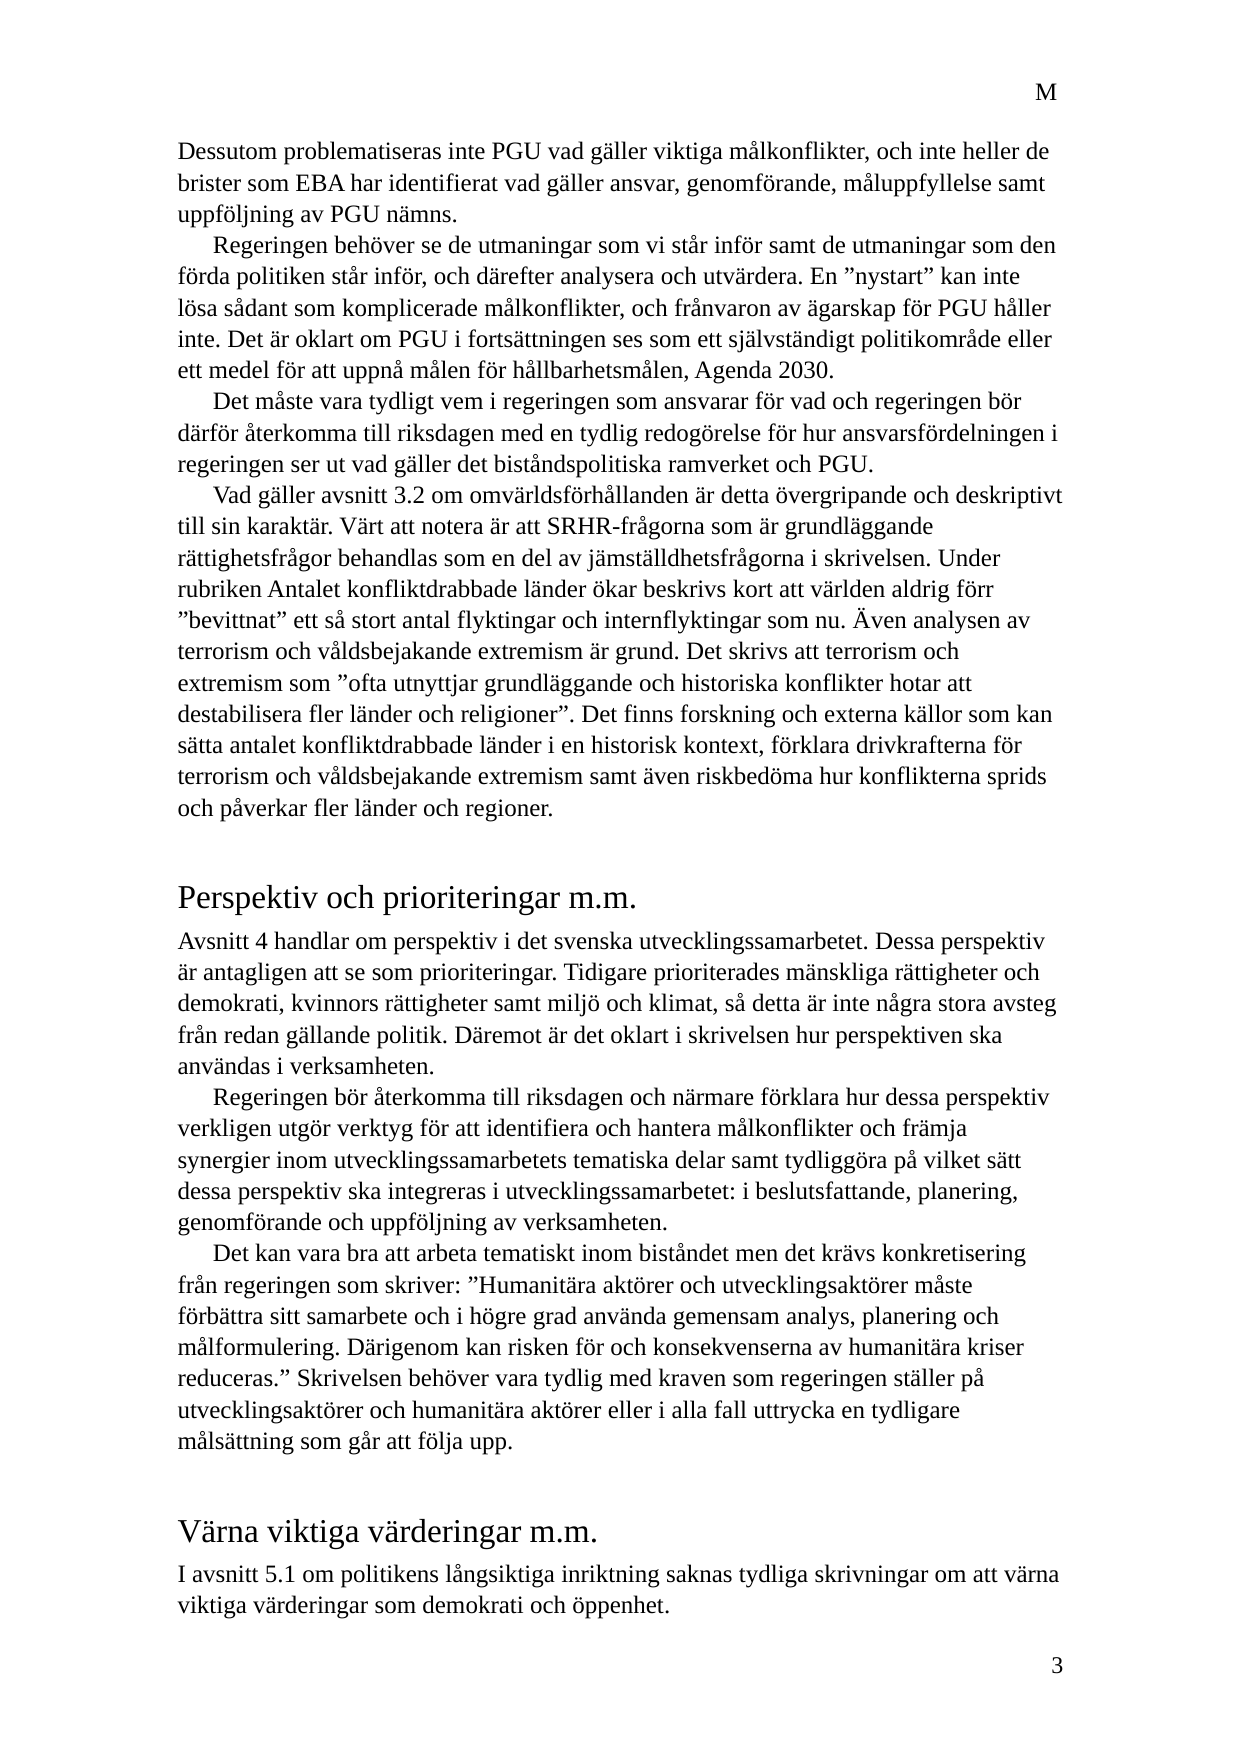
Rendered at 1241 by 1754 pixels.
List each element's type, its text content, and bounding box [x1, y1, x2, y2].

subtitle Perspektiv och prioriteringar m.m. [177, 884, 1063, 915]
text Avsnitt 4 handlar om perspektiv i det svenska utvecklingssamarbetet. Dessa perspektiv är antagligen att se som prioriteringar. Tidigare prioriterades mänskliga rättigheter och demokrati, kvinnors rättigheter samt miljö och klimat, så detta är inte några stora avsteg från redan gällande politik. Däremot är det oklart i skrivelsen hur perspektiven ska användas i verksamheten. [177, 923, 1063, 1080]
subtitle Värna viktiga värderingar m.m. [177, 1517, 1063, 1548]
text Det kan vara bra att arbeta tematiskt inom biståndet men det krävs konkretisering från regeringen som skriver: ”Humanitära aktörer och utvecklingsaktörer måste förbättra sitt samarbete och i högre grad använda gemensam analys, planering och målformulering. Därigenom kan risken för och konsekvenserna av humanitära kriser reduceras.” Skrivelsen behöver vara tydlig med kraven som regeringen ställer på utvecklingsaktörer och humanitära aktörer eller i alla fall uttrycka en tydligare målsättning som går att följa upp. [177, 1236, 1063, 1455]
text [177, 134, 1063, 228]
text Regeringen behöver se de utmaningar som vi står inför samt de utmaningar som den förda politiken står inför, och därefter analysera och utvärdera. En ”nystart” kan inte lösa sådant som komplicerade målkonflikter, och frånvaron av ägarskap för PGU håller inte. Det är oklart om PGU i fortsättningen ses som ett självständigt politikområde eller ett medel för att uppnå målen för hållbarhetsmålen, Agenda 2030. [177, 228, 1063, 384]
text I avsnitt 5.1 om politikens långsiktiga inriktning saknas tydliga skrivningar om att värna viktiga värderingar som demokrati och öppenhet. [177, 1557, 1063, 1619]
text Det måste vara tydligt vem i regeringen som ansvarar för vad och regeringen bör därför återkomma till riksdagen med en tydlig redogörelse för hur ansvarsfördelningen i regeringen ser ut vad gäller det biståndspolitiska ramverket och PGU. [177, 384, 1063, 478]
text Vad gäller avsnitt 3.2 om omvärldsförhållanden är detta övergripande och deskriptivt till sin karaktär. Värt att notera är att SRHR-frågorna som är grundläggande rättighetsfrågor behandlas som en del av jämställdhetsfrågorna i skrivelsen. Under rubriken Antalet konfliktdrabbade länder ökar beskrivs kort att världen aldrig förr ”bevittnat” ett så stort antal flyktingar och internflyktingar som nu. Även analysen av terrorism och våldsbejakande extremism är grund. Det skrivs att terrorism och extremism som ”ofta utnyttjar grundläggande och historiska konflikter hotar att destabilisera fler länder och religioner”. Det finns forskning och externa källor som kan sätta antalet konfliktdrabbade länder i en historisk kontext, förklara drivkrafterna för terrorism och våldsbejakande extremism samt även riskbedöma hur konflikterna sprids och påverkar fler länder och regioner. [177, 478, 1063, 821]
text Regeringen bör återkomma till riksdagen och närmare förklara hur dessa perspektiv verkligen utgör verktyg för att identifiera och hantera målkonflikter och främja synergier inom utvecklingssamarbetets tematiska delar samt tydliggöra på vilket sätt dessa perspektiv ska integreras i utvecklingssamarbetet: i beslutsfattande, planering, genomförande och uppföljning av verksamheten. [177, 1080, 1063, 1236]
